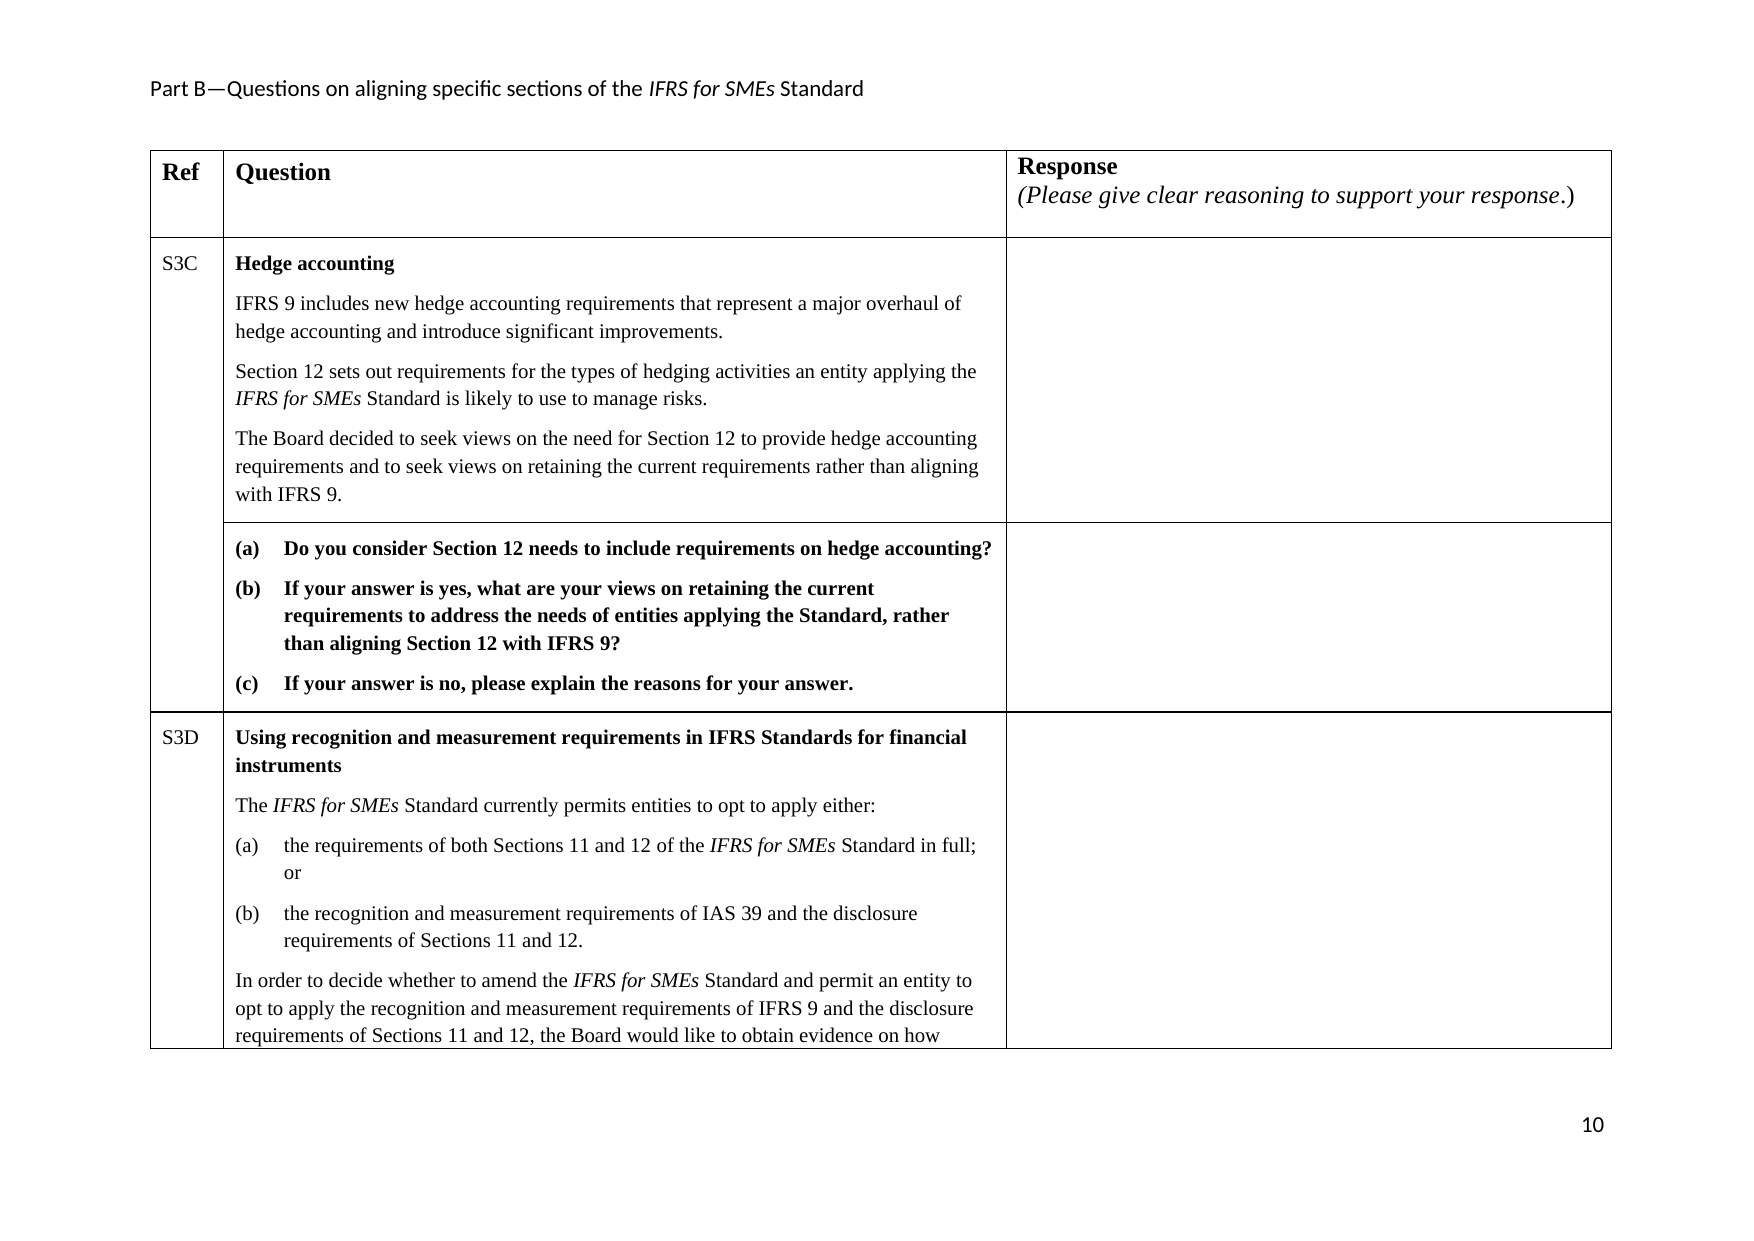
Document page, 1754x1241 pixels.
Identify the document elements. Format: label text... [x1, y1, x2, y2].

table_header Response (Please give clear reasoning to support your response.) [1007, 151, 1611, 237]
table_cell [1007, 238, 1611, 522]
table_cell Do you consider Section 12 needs to include requirements on hedge accounting? If your answer is yes, what are your views on retaining the current requirements to address the needs of entities applying the Standard, rather than aligning Section 12 with IFRS 9? If your answer is no, please explain the reasons for your answer. [224, 523, 1006, 711]
table_header Ref [151, 151, 223, 237]
table_cell S3D [151, 713, 223, 1047]
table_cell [224, 713, 1006, 1047]
table_header Question [224, 151, 1006, 237]
table_cell S3C [151, 238, 223, 711]
table_cell Hedge accounting IFRS 9 includes new hedge accounting requirements that represent a major overhaul of hedge accounting and introduce significant improvements. Section 12 sets out requirements for the types of hedging activities an entity applying the IFRS for SMEs Standard is likely to use to manage risks. The Board decided to seek views on the need for Section 12 to provide hedge accounting requirements and to seek views on retaining the current requirements rather than aligning with IFRS 9. [224, 238, 1006, 522]
table_cell [1007, 713, 1611, 1047]
table_cell [1007, 523, 1611, 711]
